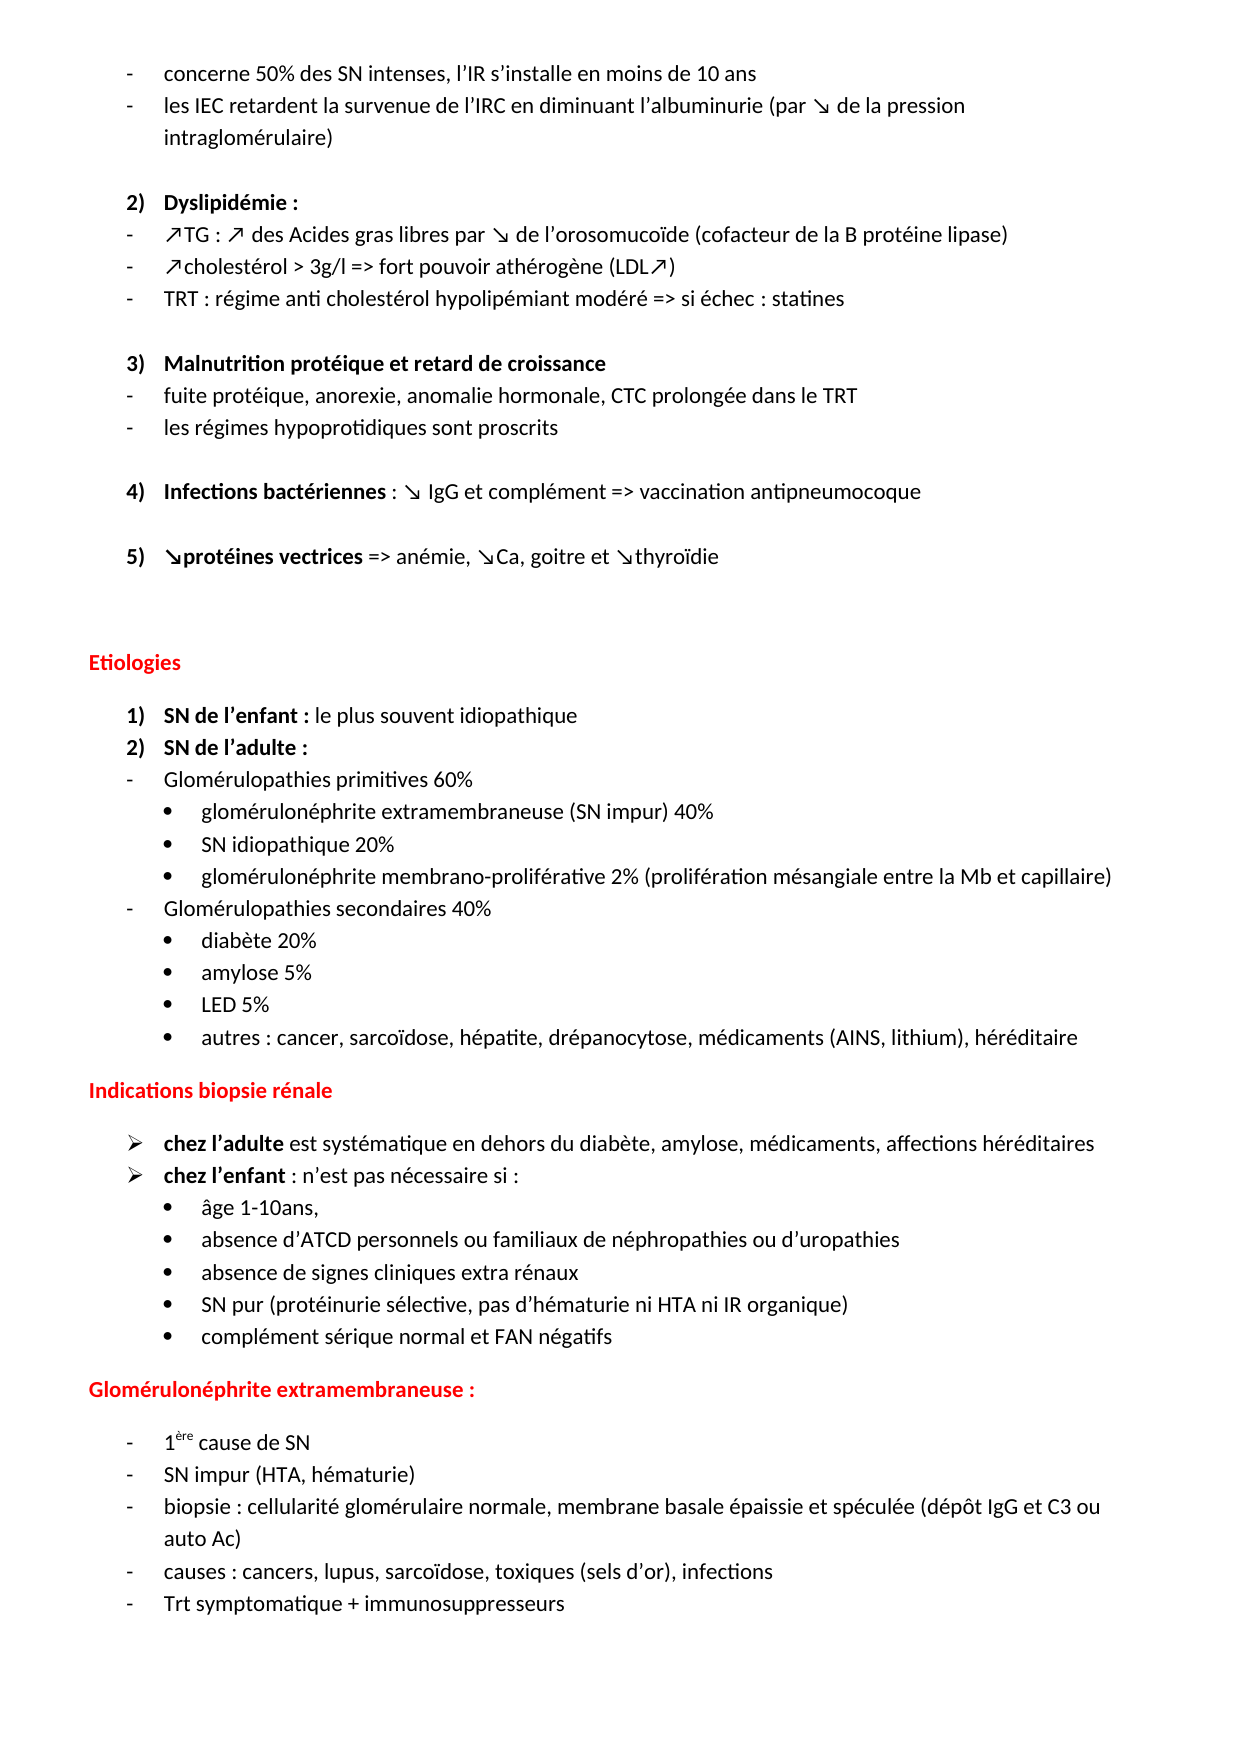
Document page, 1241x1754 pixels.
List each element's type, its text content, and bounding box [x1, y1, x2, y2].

list TRT : régime anti cholestérol hypolipémiant modéré => si échec : statines [126, 284, 1137, 312]
list concerne 50% des SN intenses, l’IR s’installe en moins de 10 ans [126, 59, 1137, 87]
list Glomérulopathies secondaires 40% [126, 894, 1137, 922]
list SN pur (protéinurie sélective, pas d’hématurie ni HTA ni IR organique) [164, 1290, 1137, 1318]
list ↗cholestérol > 3g/l => fort pouvoir athérogène (LDL↗) [126, 252, 1137, 280]
list Malnutrition protéique et retard de croissance [126, 349, 1137, 377]
list SN de l’adulte : [126, 733, 1137, 761]
list amylose 5% [164, 958, 1137, 986]
list 1ère cause de SN [126, 1428, 1137, 1456]
text Etiologies [89, 648, 1137, 676]
list âge 1-10ans, [164, 1193, 1137, 1221]
list chez l’enfant : n’est pas nécessaire si : [126, 1161, 1137, 1189]
list les IEC retardent la survenue de l’IRC en diminuant l’albuminurie (par ↘ de la pression intraglomérulaire) [126, 91, 1137, 151]
list SN idiopathique 20% [164, 830, 1137, 858]
list complément sérique normal et FAN négatifs [164, 1322, 1137, 1350]
list les régimes hypoprotidiques sont proscrits [126, 413, 1137, 441]
list ↗TG : ↗ des Acides gras libres par ↘ de l’orosomucoïde (cofacteur de la B protéine lipase) [126, 220, 1137, 248]
list fuite protéique, anorexie, anomalie hormonale, CTC prolongée dans le TRT [126, 381, 1137, 409]
list absence d’ATCD personnels ou familiaux de néphropathies ou d’uropathies [164, 1225, 1137, 1253]
list Infections bactériennes : ↘ IgG et complément => vaccination antipneumocoque [126, 477, 1137, 506]
text Indications biopsie rénale [89, 1076, 1137, 1104]
list LED 5% [164, 991, 1137, 1019]
list SN de l’enfant : le plus souvent idiopathique [126, 701, 1137, 729]
list biopsie : cellularité glomérulaire normale, membrane basale épaissie et spéculée (dépôt IgG et C3 ou auto Ac) [126, 1492, 1137, 1553]
list ↘protéines vectrices => anémie, ↘Ca, goitre et ↘thyroïdie [126, 542, 1137, 570]
list diabète 20% [164, 926, 1137, 954]
list autres : cancer, sarcoïdose, hépatite, drépanocytose, médicaments (AINS, lithium), héréditaire [164, 1023, 1137, 1051]
list glomérulonéphrite extramembraneuse (SN impur) 40% [164, 797, 1137, 826]
list Trt symptomatique + immunosuppresseurs [126, 1589, 1137, 1617]
list absence de signes cliniques extra rénaux [164, 1258, 1137, 1286]
list glomérulonéphrite membrano-proliférative 2% (prolifération mésangiale entre la Mb et capillaire) [164, 862, 1137, 890]
list causes : cancers, lupus, sarcoïdose, toxiques (sels d’or), infections [126, 1557, 1137, 1585]
list Dyslipidémie : [126, 188, 1137, 216]
list chez l’adulte est systématique en dehors du diabète, amylose, médicaments, affections héréditaires [126, 1129, 1137, 1157]
list Glomérulopathies primitives 60% [126, 765, 1137, 793]
text Glomérulonéphrite extramembraneuse : [89, 1375, 1137, 1403]
list SN impur (HTA, hématurie) [126, 1460, 1137, 1488]
